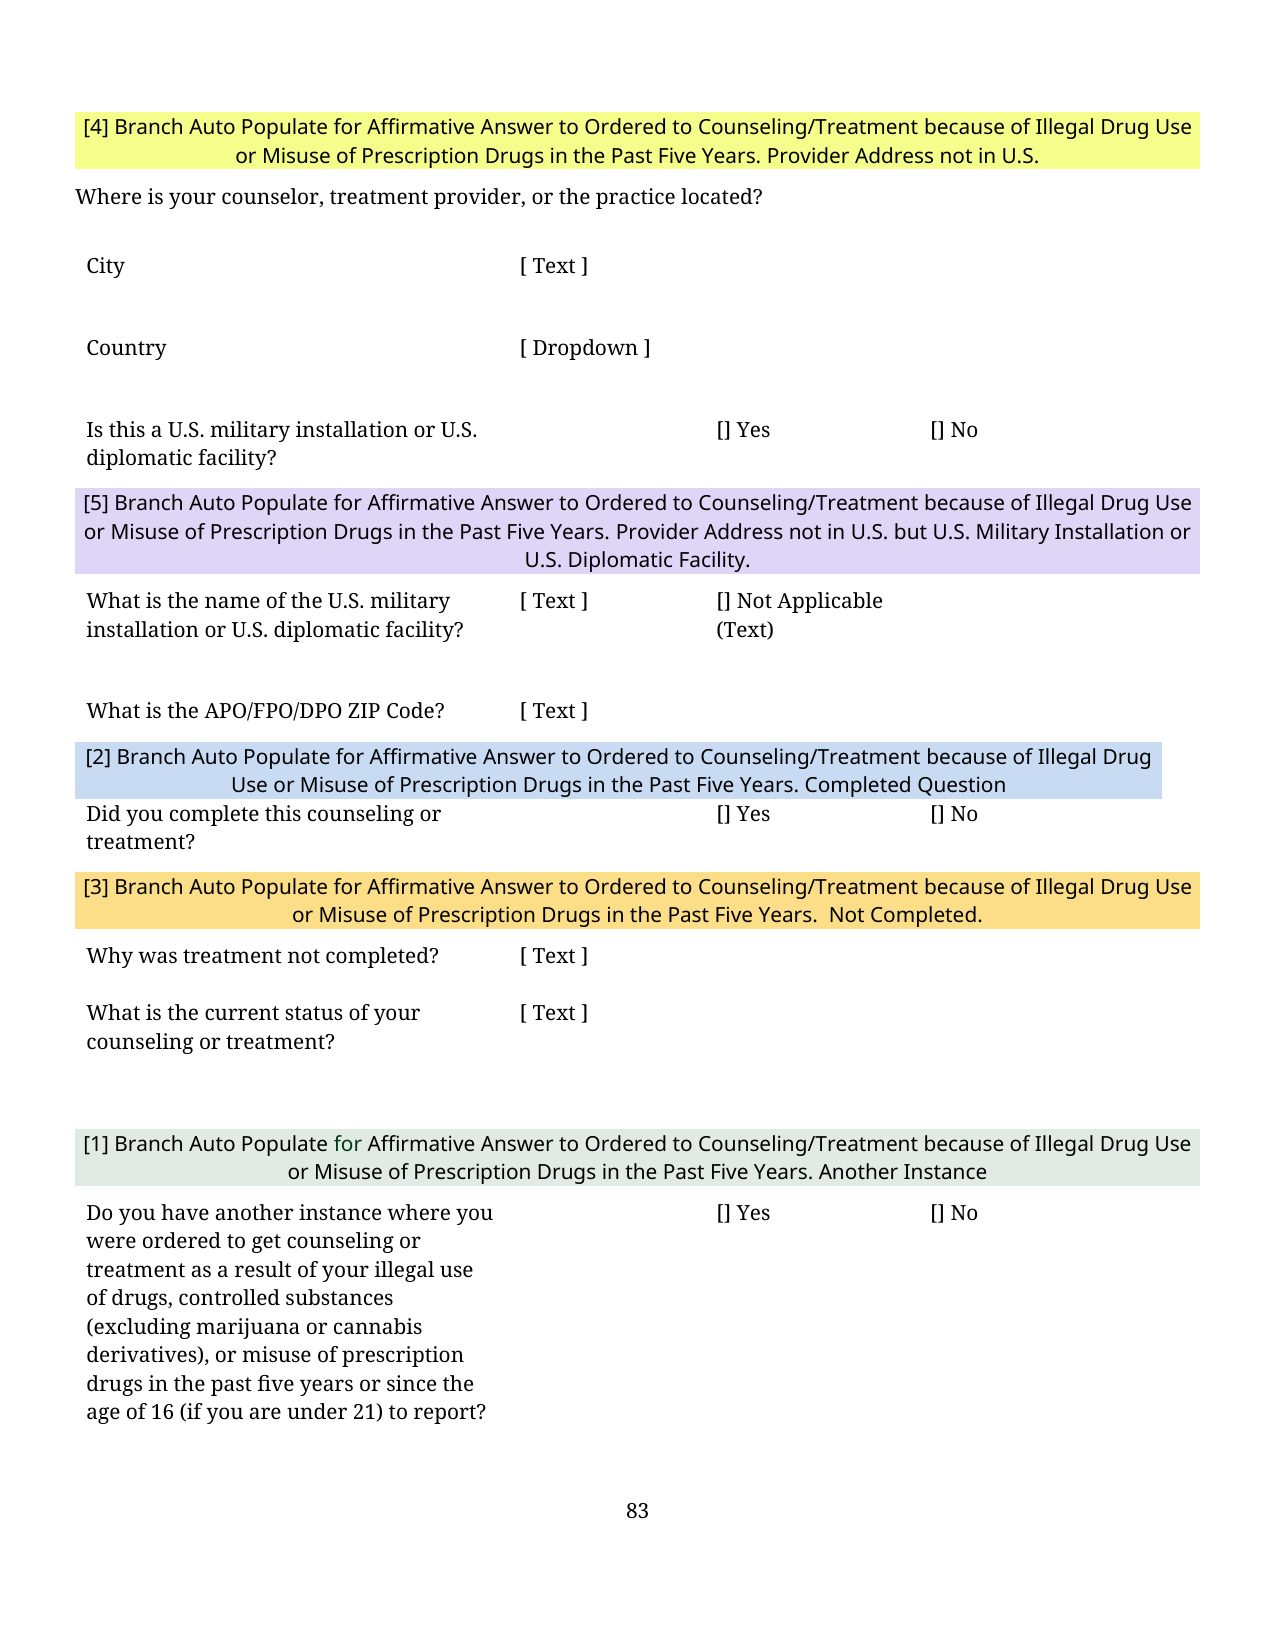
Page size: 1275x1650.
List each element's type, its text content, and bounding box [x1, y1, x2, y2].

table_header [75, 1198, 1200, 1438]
subtitle [2] Branch Auto Populate for Affirmative Answer to Ordered to Counseling/Treatment because of Illegal Drug Use or Misuse of Prescription Drugs in the Past Five Years. Completed Question [75, 742, 1162, 799]
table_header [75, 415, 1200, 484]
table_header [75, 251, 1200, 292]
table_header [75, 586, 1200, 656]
subtitle [3] Branch Auto Populate for Affirmative Answer to Ordered to Counseling/Treatment because of Illegal Drug Use or Misuse of Prescription Drugs in the Past Five Years. Not Completed. [75, 872, 1200, 929]
subtitle [5] Branch Auto Populate for Affirmative Answer to Ordered to Counseling/Treatment because of Illegal Drug Use or Misuse of Prescription Drugs in the Past Five Years. Provider Address not in U.S. but U.S. Military Installation or U.S. Diplomatic Facility. [75, 488, 1200, 574]
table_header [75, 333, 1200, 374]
subtitle [1] Branch Auto Populate for Affirmative Answer to Ordered to Counseling/Treatment because of Illegal Drug Use or Misuse of Prescription Drugs in the Past Five Years. Another Instance [75, 1129, 1200, 1186]
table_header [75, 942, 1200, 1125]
text Where is your counselor, treatment provider, or the practice located? [75, 182, 1200, 210]
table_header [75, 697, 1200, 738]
subtitle [4] Branch Auto Populate for Affirmative Answer to Ordered to Counseling/Treatment because of Illegal Drug Use or Misuse of Prescription Drugs in the Past Five Years. Provider Address not in U.S. [75, 112, 1200, 169]
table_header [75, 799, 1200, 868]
